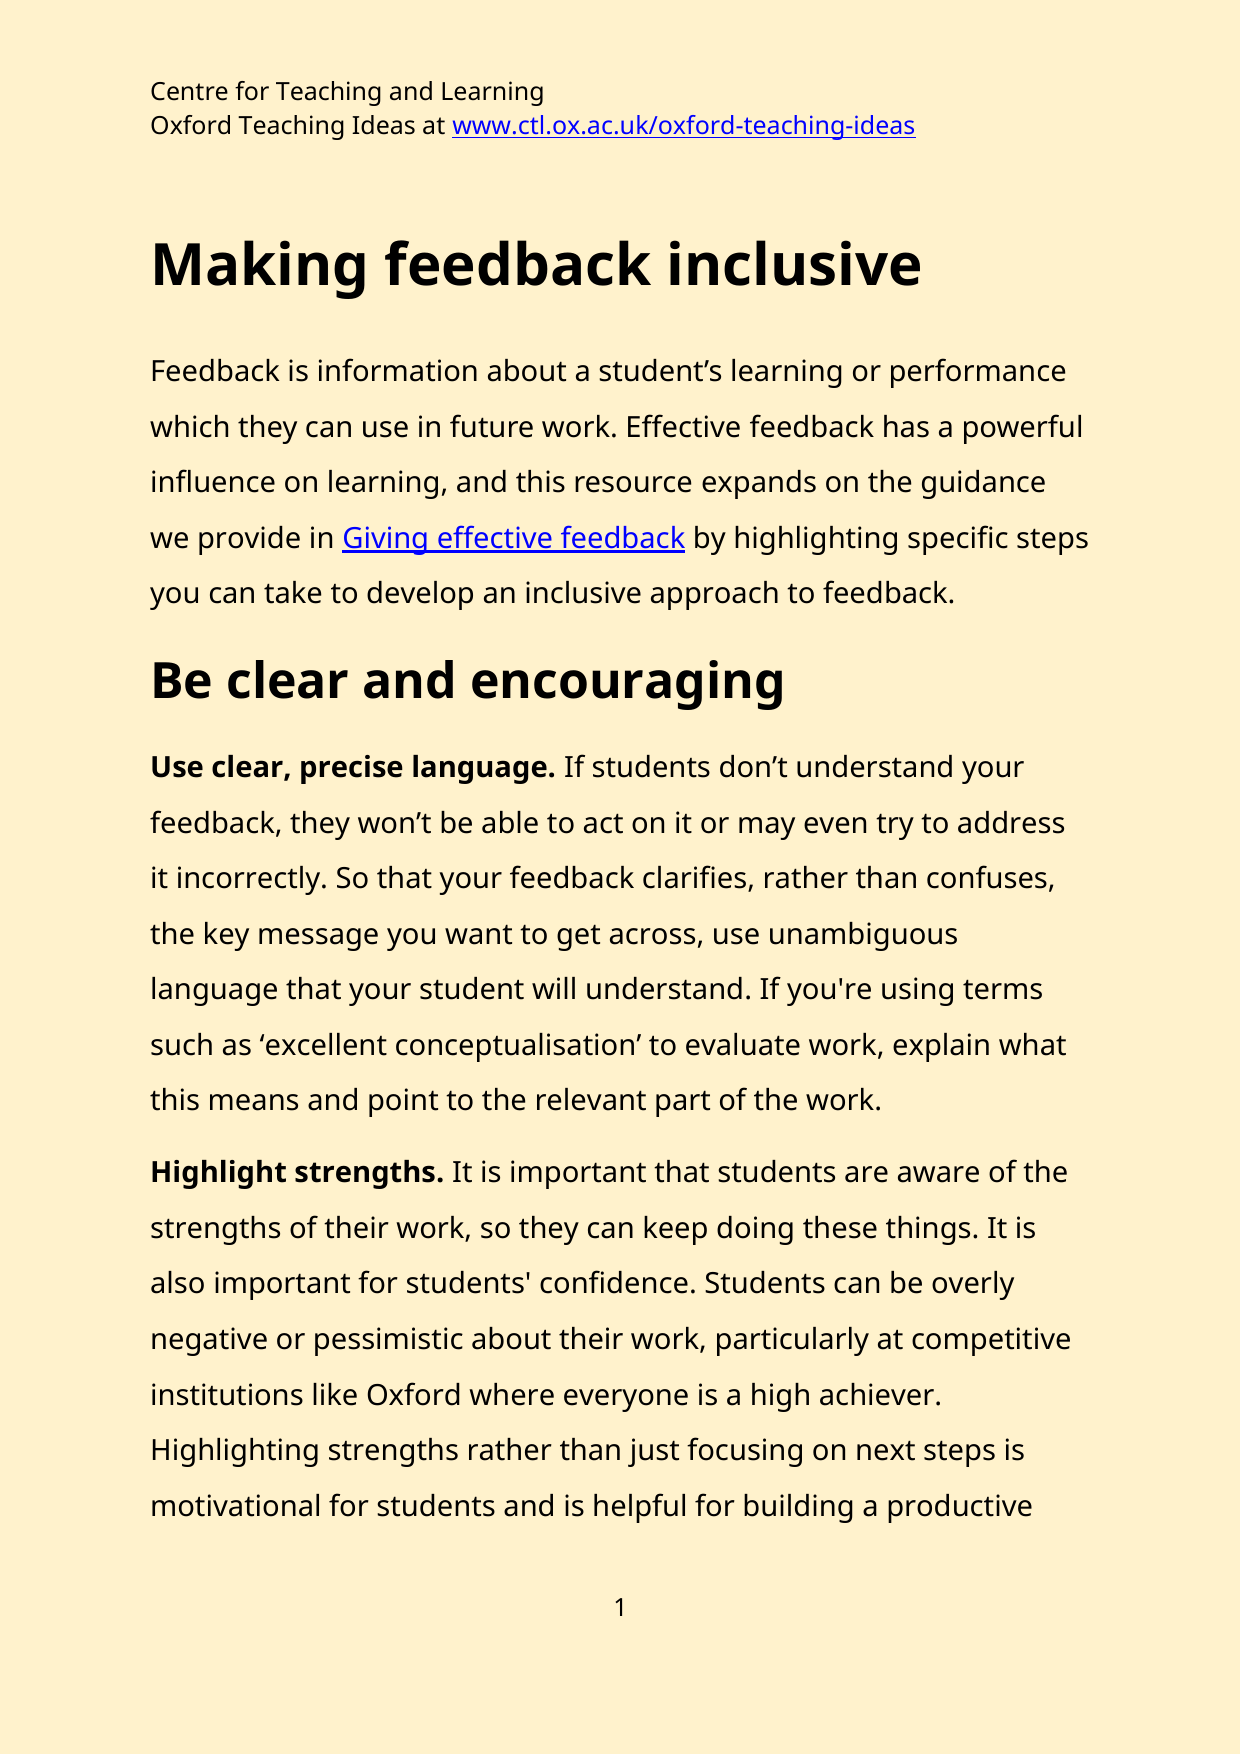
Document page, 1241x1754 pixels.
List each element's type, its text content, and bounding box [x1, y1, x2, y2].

subtitle Making feedback inclusive [150, 222, 1090, 302]
text Feedback is information about a student’s learning or performance which they can use in future work. Effective feedback has a powerful influence on learning, and this resource expands on the guidance we provide in Giving effective feedback by highlighting specific steps you can take to develop an inclusive approach to feedback. [150, 350, 1090, 612]
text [150, 1152, 1090, 1524]
text Use clear, precise language. If students don’t understand your feedback, they won’t be able to act on it or may even try to address it incorrectly. So that your feedback clarifies, rather than confuses, the key message you want to get across, use unambiguous language that your student will understand. If you're using terms such as ‘excellent conceptualisation’ to evaluate work, explain what this means and point to the relevant part of the work. [150, 746, 1090, 1119]
subtitle Be clear and encouraging [150, 645, 1090, 713]
